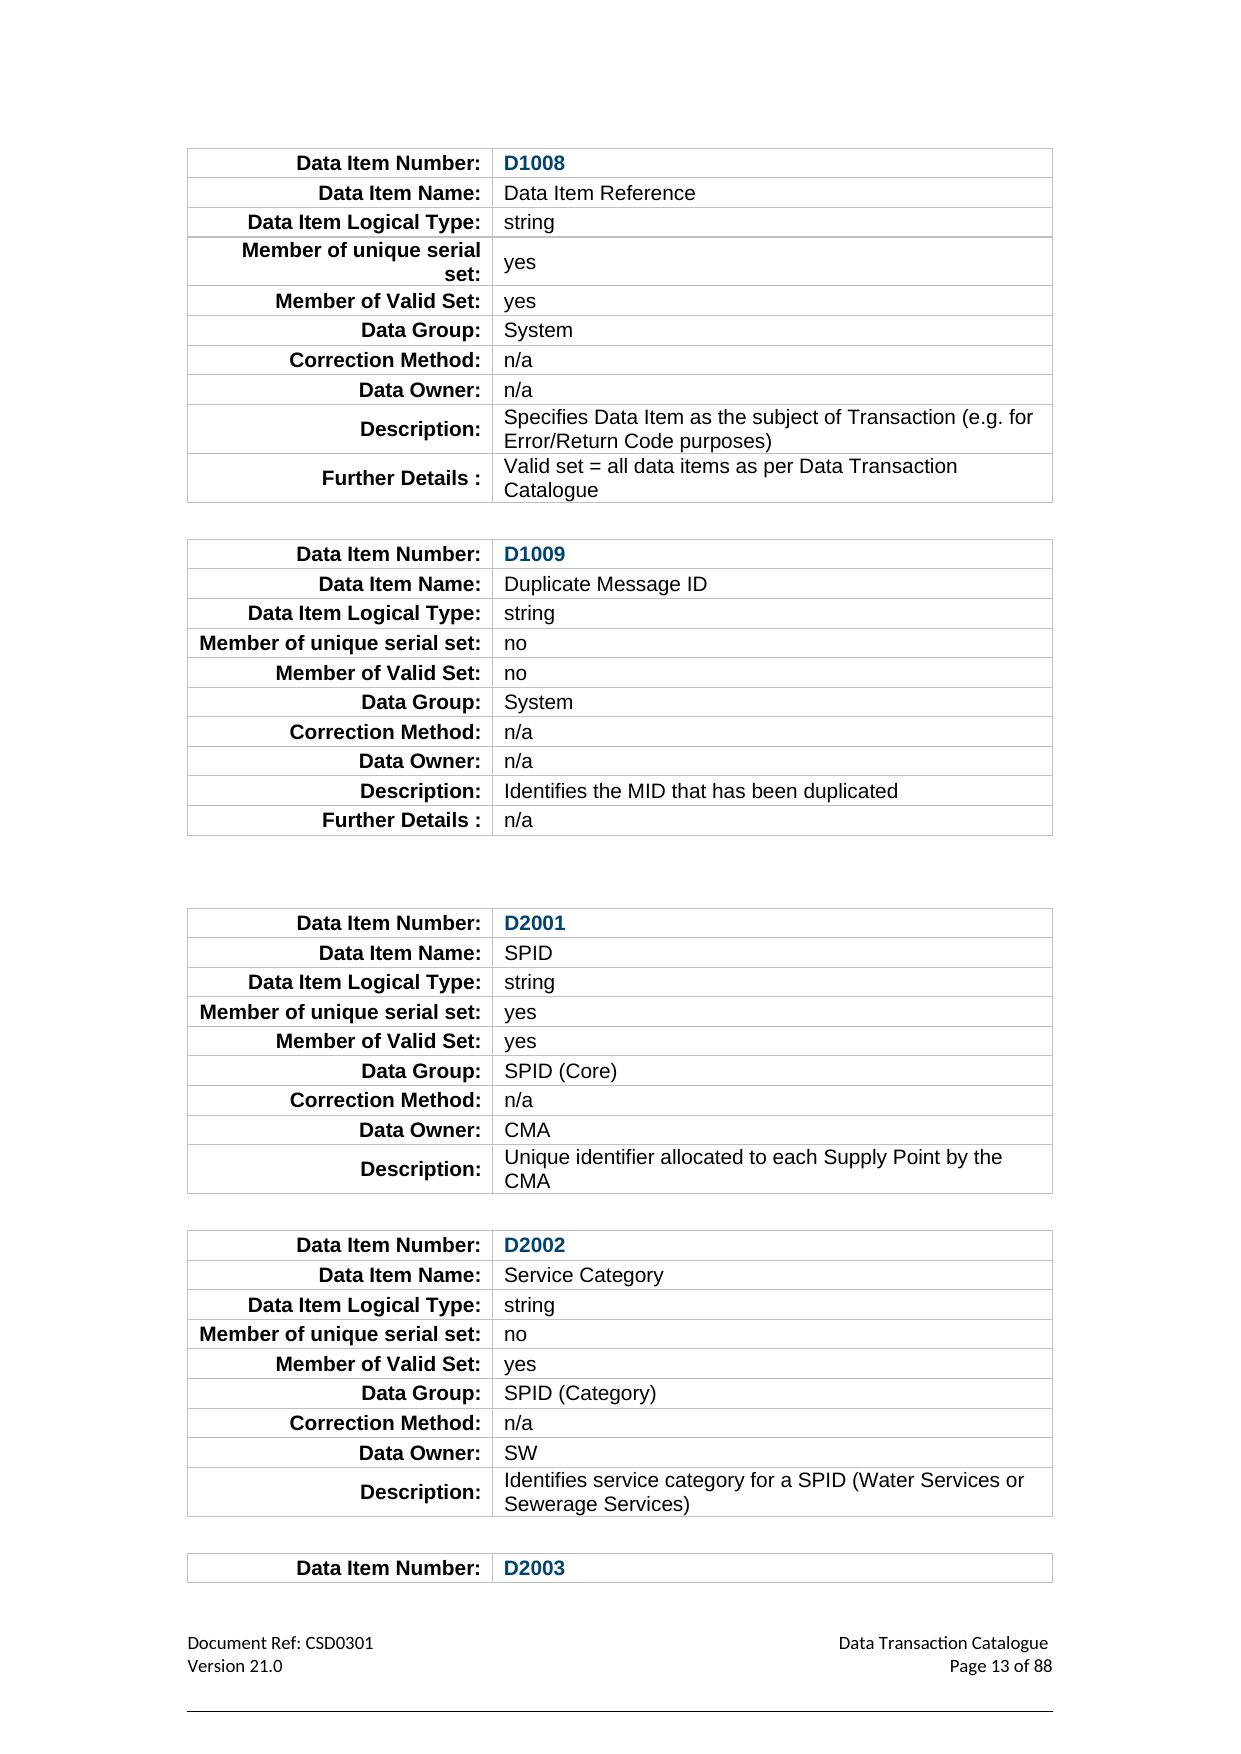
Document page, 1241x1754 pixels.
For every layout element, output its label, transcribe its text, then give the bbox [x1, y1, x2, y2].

table_cell Data Group: [188, 1379, 492, 1407]
table_header D2001 [493, 909, 1052, 937]
table_cell Data Group: [188, 1056, 492, 1085]
table_cell Member of Valid Set: [188, 1349, 492, 1378]
table_cell string [493, 208, 1052, 236]
table_cell Valid set = all data items as per Data Transaction Catalogue [493, 454, 1052, 502]
table_cell Description: [188, 776, 492, 805]
table_cell Data Item Name: [188, 1261, 492, 1289]
table_cell Data Owner: [188, 1438, 492, 1467]
table_cell Member of Valid Set: [188, 658, 492, 687]
table_cell SPID (Category) [493, 1379, 1052, 1407]
table_cell yes [493, 1027, 1052, 1055]
table_cell Data Owner: [188, 747, 492, 775]
table_cell Description: [188, 1145, 492, 1193]
table_cell SW [493, 1438, 1052, 1467]
table_cell Data Item Reference [493, 178, 1052, 207]
table_cell Member of unique serial set: [188, 997, 492, 1026]
table_cell string [493, 968, 1052, 996]
table_cell Service Category [493, 1261, 1052, 1289]
table_cell n/a [493, 1086, 1052, 1114]
table_cell no [493, 1320, 1052, 1348]
table_cell Correction Method: [188, 346, 492, 374]
table_cell Unique identifier allocated to each Supply Point by the CMA [493, 1145, 1052, 1193]
table_header D1009 [493, 540, 1052, 568]
table_cell n/a [493, 1409, 1052, 1437]
table_cell Member of unique serial set: [188, 238, 492, 285]
table_cell Member of Valid Set: [188, 1027, 492, 1055]
table_cell yes [493, 286, 1052, 315]
table_cell n/a [493, 717, 1052, 746]
table_cell yes [493, 238, 1052, 285]
table_cell SPID (Core) [493, 1056, 1052, 1085]
table_cell Correction Method: [188, 1086, 492, 1114]
table_cell Member of Valid Set: [188, 286, 492, 315]
table_cell n/a [493, 375, 1052, 404]
table_cell Further Details : [188, 454, 492, 502]
table_cell Further Details : [188, 806, 492, 834]
table_cell Description: [188, 405, 492, 453]
table_cell Specifies Data Item as the subject of Transaction (e.g. for Error/Return Code purposes) [493, 405, 1052, 453]
table_cell SPID [493, 938, 1052, 967]
table_cell no [493, 658, 1052, 687]
table_cell Data Item Name: [188, 178, 492, 207]
table_cell string [493, 1290, 1052, 1319]
table_header Data Item Number: [188, 909, 492, 937]
table_cell Duplicate Message ID [493, 569, 1052, 598]
table_header Data Item Number: [188, 1554, 492, 1582]
table_cell Data Item Logical Type: [188, 1290, 492, 1319]
table_cell n/a [493, 747, 1052, 775]
table_cell no [493, 629, 1052, 657]
table_cell Member of unique serial set: [188, 1320, 492, 1348]
table_header Data Item Number: [188, 540, 492, 568]
table_cell Data Item Name: [188, 569, 492, 598]
table_cell Correction Method: [188, 717, 492, 746]
table_cell Identifies the MID that has been duplicated [493, 776, 1052, 805]
table_cell Member of unique serial set: [188, 629, 492, 657]
table_cell Data Item Logical Type: [188, 968, 492, 996]
table_cell Correction Method: [188, 1409, 492, 1437]
table_cell yes [493, 997, 1052, 1026]
table_cell Data Group: [188, 316, 492, 344]
table_cell Data Group: [188, 688, 492, 716]
table_cell n/a [493, 346, 1052, 374]
table_header Data Item Number: [188, 149, 492, 177]
table_cell System [493, 316, 1052, 344]
table_cell Data Item Logical Type: [188, 599, 492, 627]
table_header D2003 [493, 1554, 1052, 1582]
table_header D1008 [493, 149, 1052, 177]
table_cell Data Item Name: [188, 938, 492, 967]
table_cell Description: [188, 1468, 492, 1516]
table_cell CMA [493, 1116, 1052, 1144]
table_cell Data Owner: [188, 1116, 492, 1144]
table_cell Identifies service category for a SPID (Water Services or Sewerage Services) [493, 1468, 1052, 1516]
table_cell Data Item Logical Type: [188, 208, 492, 236]
table_cell System [493, 688, 1052, 716]
table_cell yes [493, 1349, 1052, 1378]
table_header D2002 [493, 1231, 1052, 1259]
table_cell Data Owner: [188, 375, 492, 404]
table_cell n/a [493, 806, 1052, 834]
table_header Data Item Number: [188, 1231, 492, 1259]
table_cell string [493, 599, 1052, 627]
